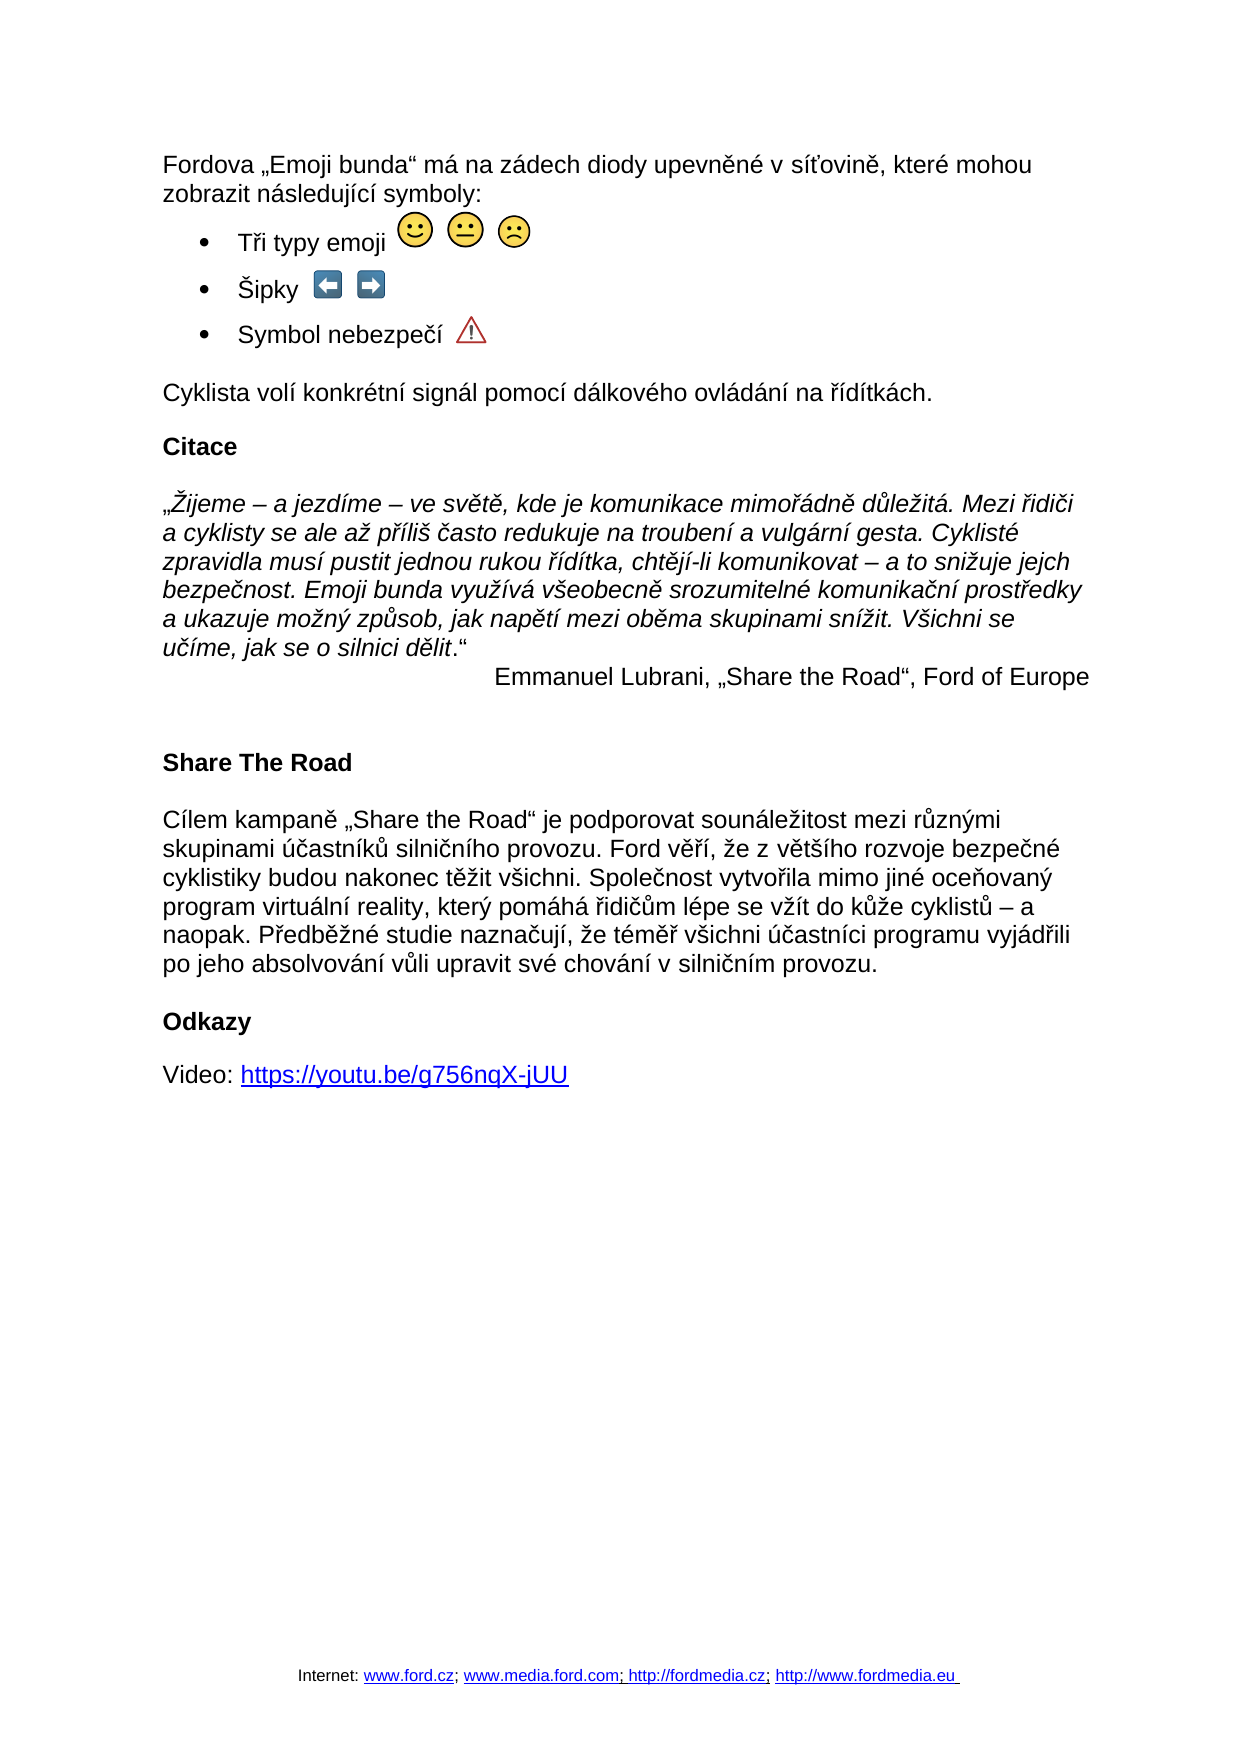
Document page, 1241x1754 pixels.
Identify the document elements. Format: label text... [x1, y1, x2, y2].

text Fordova „Emoji bunda“ má na zádech diody upevněné v síťovině, které mohou zobrazit následující symboly: [162, 150, 1090, 207]
text Cyklista volí konkrétní signál pomocí dálkového ovládání na řídítkách. [162, 377, 1090, 406]
list Symbol nebezpečí [200, 304, 1090, 349]
picture [443, 207, 488, 251]
text Share The Road [162, 748, 1090, 776]
picture [305, 256, 393, 299]
picture [450, 303, 492, 344]
text Video: https://youtu.be/g756nqX-jUU [162, 1060, 1090, 1089]
text Cílem kampaně „Share the Road“ je podporovat sounáležitost mezi různými skupinami účastníků silničního provozu. Ford věří, že z většího rozvoje bezpečné cyklistiky budou nakonec těžit všichni. Společnost vytvořila mimo jiné oceňovaný program virtuální reality, který pomáhá řidičům lépe se vžít do kůže cyklistů – a naopak. Předběžné studie naznačují, že téměř všichni účastníci programu vyjádřili po jeho absolvování vůli upravit své chování v silničním provozu. [162, 805, 1090, 978]
picture [494, 211, 534, 251]
list Tři typy emoji [200, 207, 1090, 256]
picture [393, 208, 437, 251]
text Citace [162, 431, 1090, 460]
list Šipky [200, 256, 1090, 304]
text Emmanuel Lubrani, „Share the Road“, Ford of Europe [162, 661, 1090, 690]
text Odkazy [162, 1006, 1090, 1035]
text „Žijeme – a jezdíme – ve světě, kde je komunikace mimořádně důležitá. Mezi řidiči a cyklisty se ale až příliš často redukuje na troubení a vulgární gesta. Cyklisté zpravidla musí pustit jednou rukou řídítka, chtějí-li komunikovat – a to snižuje jejch bezpečnost. Emoji bunda využívá všeobecně srozumitelné komunikační prostředky a ukazuje možný způsob, jak napětí mezi oběma skupinami snížit. Všichni se učíme, jak se o silnici dělit.“ [162, 489, 1090, 661]
